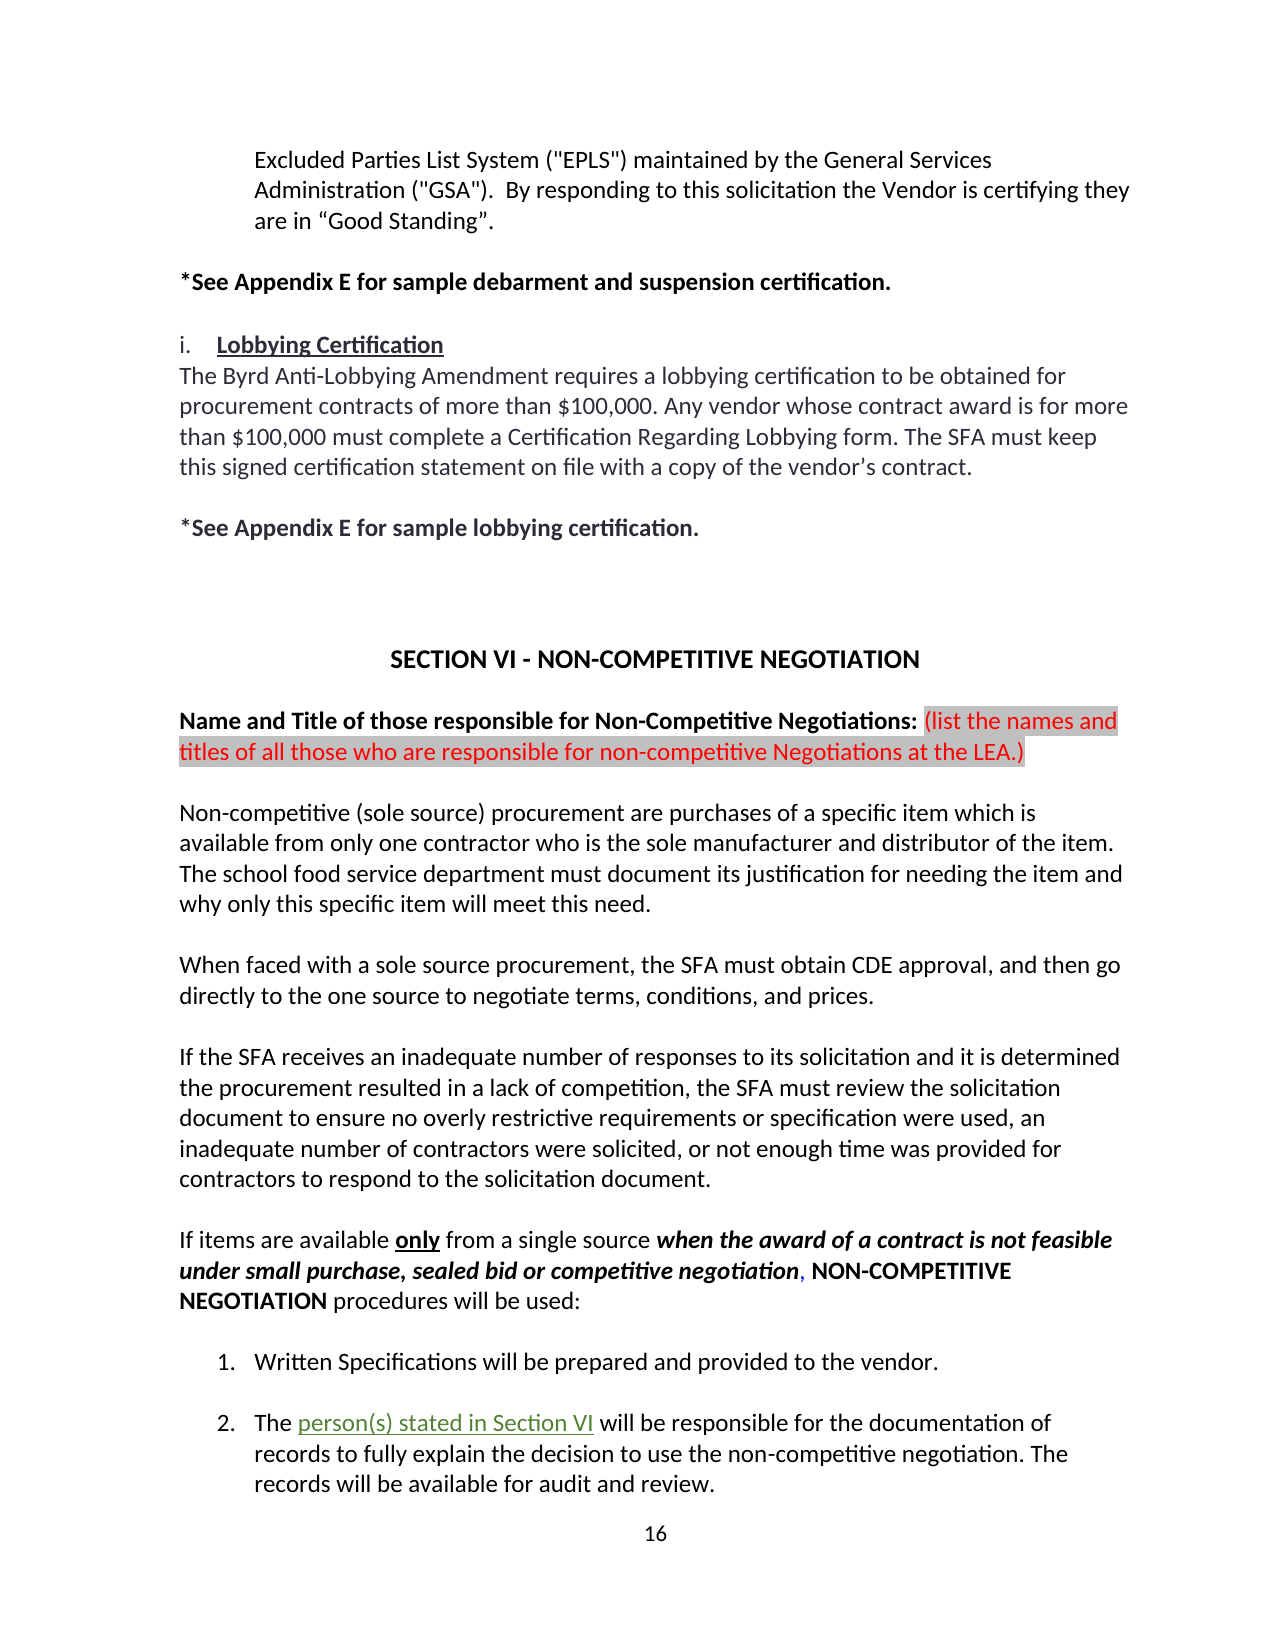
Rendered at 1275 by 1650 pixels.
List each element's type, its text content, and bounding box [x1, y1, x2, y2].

text SECTION VI - NON-COMPETITIVE NEGOTIATION [179, 642, 1131, 675]
text *See Appendix E for sample lobbying certification. [179, 512, 1131, 543]
text Non-competitive (sole source) procurement are purchases of a specific item which is available from only one contractor who is the sole manufacturer and distributor of the item. The school food service department must document its justification for needing the item and why only this specific item will meet this need. [179, 797, 1131, 919]
text Name and Title of those responsible for Non-Competitive Negotiations: (list the names and titles of all those who are responsible for non-competitive Negotiations at the LEA.) [179, 706, 924, 736]
text When faced with a sole source procurement, the SFA must obtain CDE approval, and then go directly to the one source to negotiate terms, conditions, and prices. [179, 950, 1131, 1011]
text The Byrd Anti-Lobbying Amendment requires a lobbying certification to be obtained for procurement contracts of more than $100,000. Any vendor whose contract award is for more than $100,000 must complete a Certification Regarding Lobbying form. The SFA must keep this signed certification statement on file with a copy of the vendor’s contract. [179, 360, 1131, 482]
text If the SFA receives an inadequate number of responses to its solicitation and it is determined the procurement resulted in a lack of competition, the SFA must review the solicitation document to ensure no overly restrictive requirements or specification were used, an inadequate number of contractors were solicited, or not enough time was provided for contractors to respond to the solicitation document. [179, 1041, 1131, 1194]
list Lobbying Certification [179, 329, 1131, 360]
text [254, 144, 1131, 235]
list Written Specifications will be prepared and provided to the vendor. [217, 1346, 1131, 1377]
text *See Appendix E for sample debarment and suspension certification. [179, 266, 1131, 296]
list The person(s) stated in Section VI will be responsible for the documentation of records to fully explain the decision to use the non-competitive negotiation. The records will be available for audit and review. [217, 1407, 1131, 1499]
text If items are available only from a single source when the award of a contract is not feasible under small purchase, sealed bid or competitive negotiation, NON-COMPETITIVE NEGOTIATION procedures will be used: [179, 1224, 1131, 1316]
